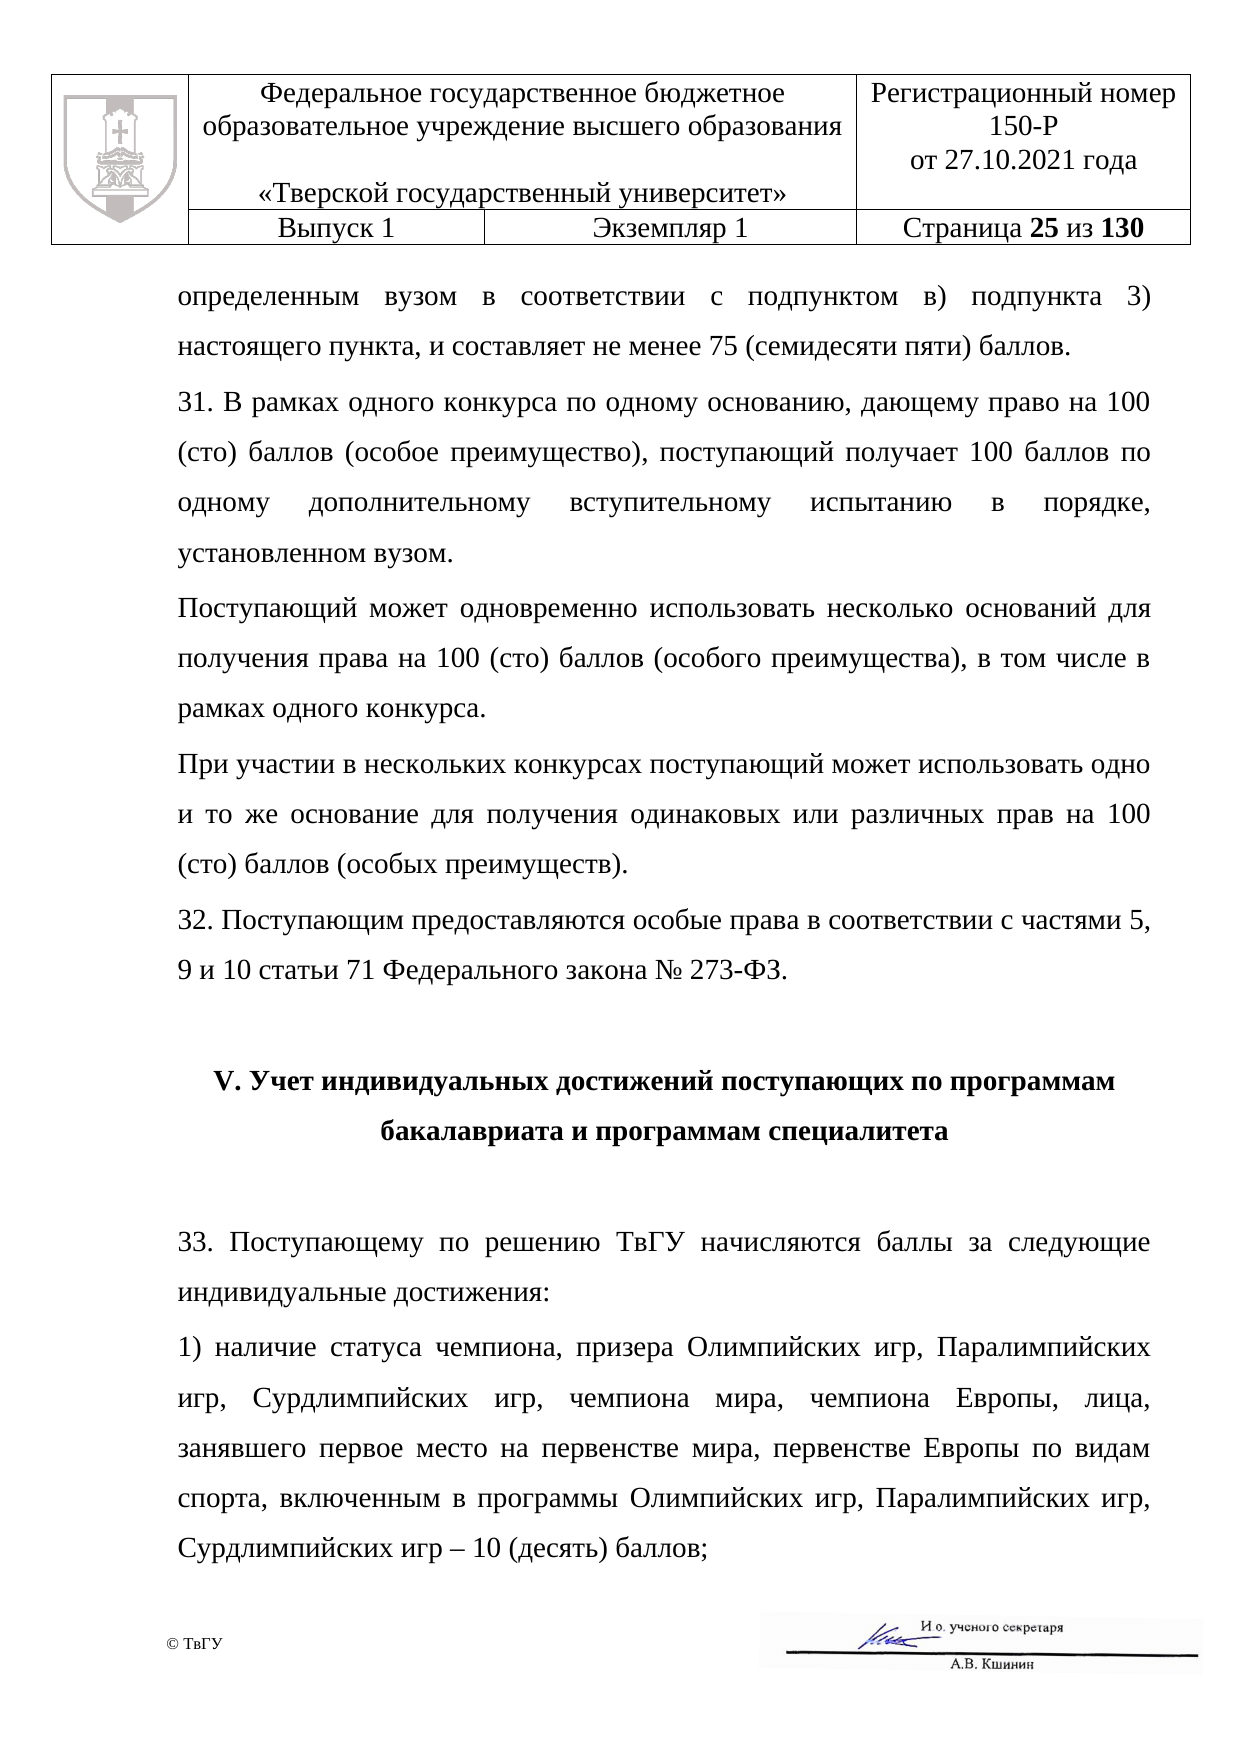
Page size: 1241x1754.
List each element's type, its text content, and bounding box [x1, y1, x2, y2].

picture [759, 1611, 1204, 1676]
text 32. Поступающим предоставляются особые права в соответствии с частями 5, 9 и 10 статьи 71 Федерального закона № 273-ФЗ. [177, 902, 1152, 986]
picture [63, 95, 177, 223]
text V. Учет индивидуальных достижений поступающих по программам бакалавриата и программам специалитета [177, 1063, 1152, 1147]
text 33. Поступающему по решению ТвГУ начисляются баллы за следующие индивидуальные достижения: [177, 1224, 1152, 1308]
text Поступающий может одновременно использовать несколько оснований для получения права на 100 (сто) баллов (особого преимущества), в том числе в рамках одного конкурса. [177, 590, 1152, 724]
text 31. В рамках одного конкурса по одному основанию, дающему право на 100 (сто) баллов (особое преимущество), поступающий получает 100 баллов по одному дополнительному вступительному испытанию в порядке, установленном вузом. [177, 384, 1152, 568]
text При участии в нескольких конкурсах поступающий может использовать одно и то же основание для получения одинаковых или различных прав на 100 (сто) баллов (особых преимуществ). [177, 746, 1152, 880]
text 1) наличие статуса чемпиона, призера Олимпийских игр, Паралимпийских игр, Сурдлимпийских игр, чемпиона мира, чемпиона Европы, лица, занявшего первое место на первенстве мира, первенстве Европы по видам спорта, включенным в программы Олимпийских игр, Паралимпийских игр, Сурдлимпийских игр – 10 (десять) баллов; [177, 1329, 1152, 1564]
